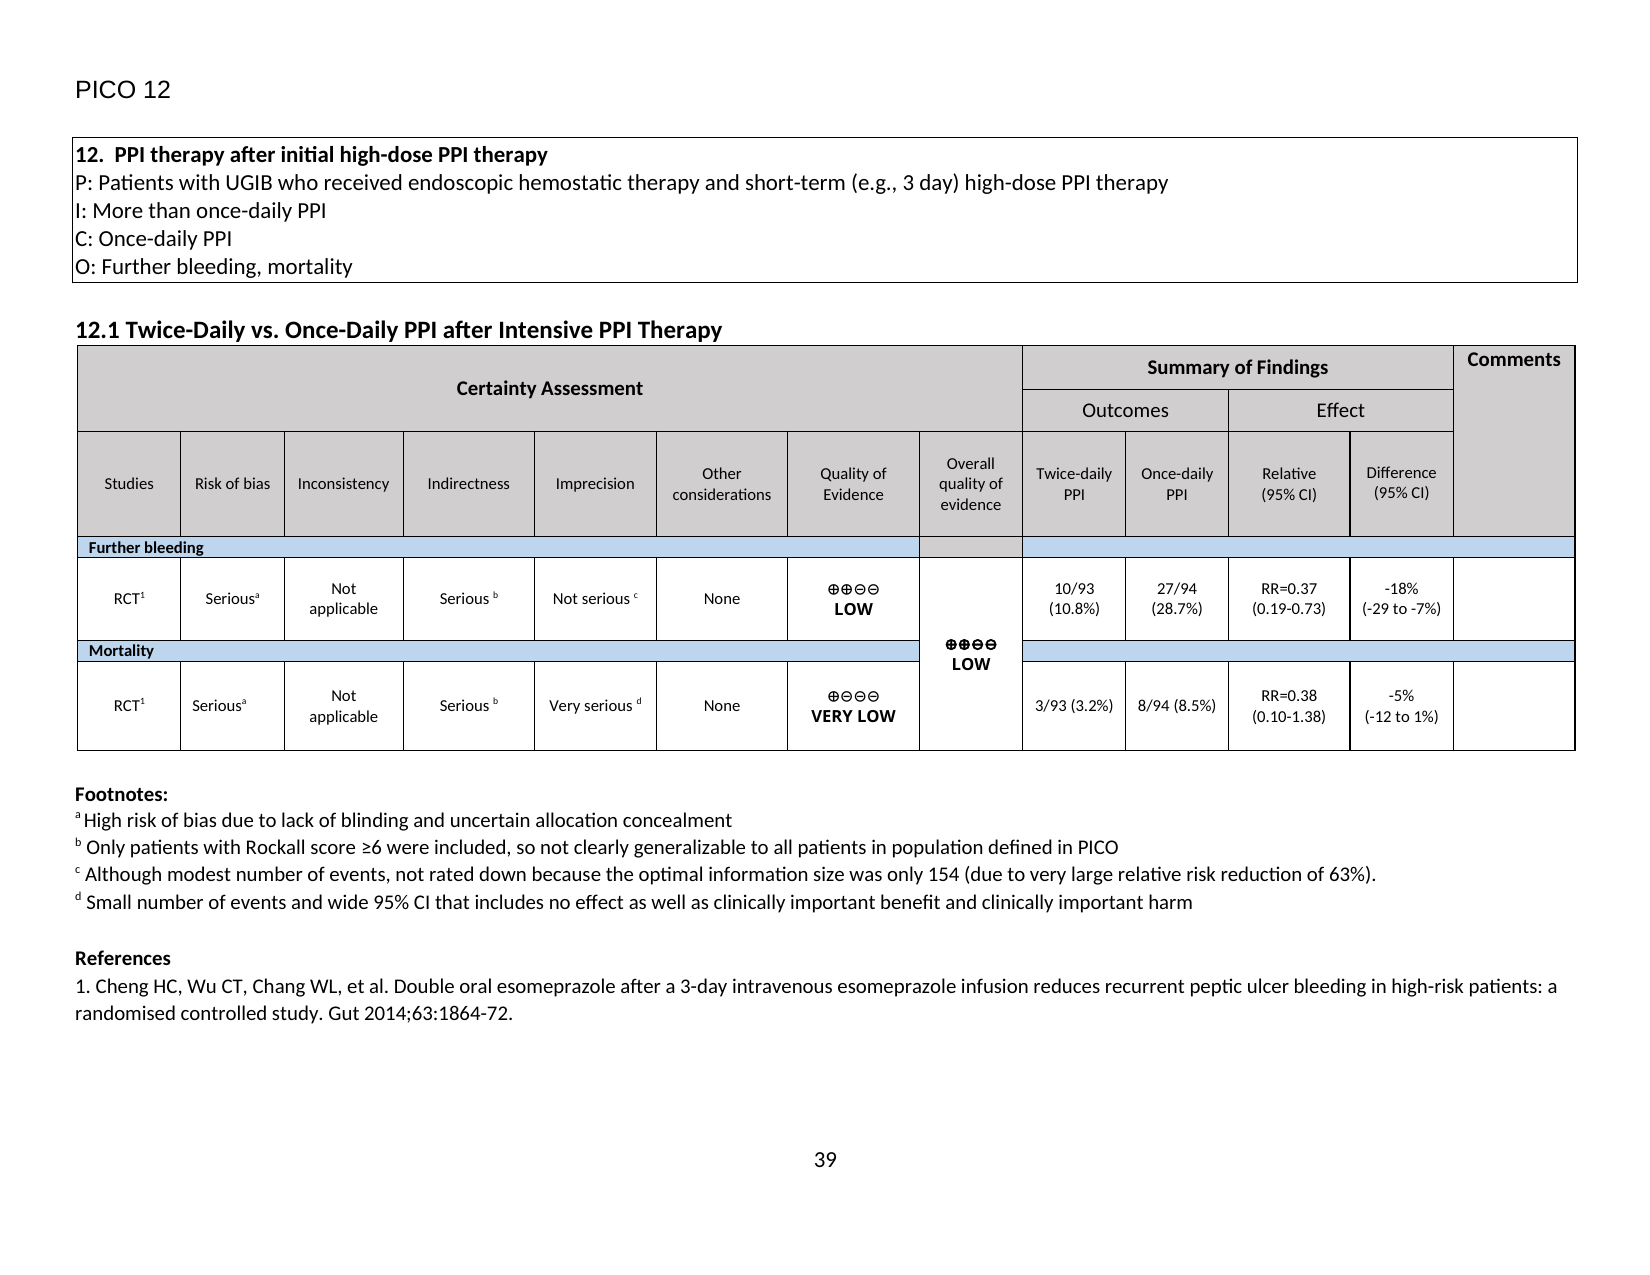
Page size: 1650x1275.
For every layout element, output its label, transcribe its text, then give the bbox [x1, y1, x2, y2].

text PICO 12 [75, 75, 1575, 104]
text References [75, 945, 1575, 971]
table_cell Relative (95% CI) [1229, 432, 1349, 536]
table_cell [1023, 641, 1574, 661]
table_cell [1454, 662, 1574, 750]
table_cell ⊕⊝⊝⊝ VERY LOW [788, 662, 919, 750]
table_cell Very serious d [535, 662, 656, 750]
table_cell Other considerations [657, 432, 787, 536]
table_header Certainty Assessment [78, 346, 1022, 431]
text d Small number of events and wide 95% CI that includes no effect as well as clinically important benefit and clinically important harm [75, 889, 1575, 914]
text C: Once-daily PPI [75, 224, 1575, 249]
table_cell 8/94 (8.5%) [1126, 662, 1228, 750]
table_header Summary of Findings [1023, 346, 1453, 389]
table_cell -18% (-29 to -7%) [1351, 558, 1453, 639]
table_cell Not applicable [285, 558, 403, 639]
table_cell Seriousa [181, 662, 284, 750]
text c Although modest number of events, not rated down because the optimal information size was only 154 (due to very large relative risk reduction of 63%). [75, 862, 1575, 887]
table_cell Quality of Evidence [788, 432, 919, 536]
table_cell ⊕⊕⊝⊝ LOW [920, 558, 1022, 750]
table_cell Imprecision [535, 432, 656, 536]
table_cell Seriousa [181, 558, 284, 639]
table_cell RCT1 [78, 558, 180, 639]
table_cell Twice-daily PPI [1023, 432, 1125, 536]
table_cell Overall quality of evidence [920, 432, 1022, 536]
text 1. Cheng HC, Wu CT, Chang WL, et al. Double oral esomeprazole after a 3-day intravenous esomeprazole infusion reduces recurrent peptic ulcer bleeding in high-risk patients: a randomised controlled study. Gut 2014;63:1864-72. [75, 973, 1575, 1026]
table_cell Studies [78, 432, 180, 536]
text 12. PPI therapy after initial high-dose PPI therapy [73, 138, 1577, 168]
table_cell Effect [1229, 390, 1453, 431]
text Footnotes: [75, 781, 1575, 807]
table_cell Not applicable [285, 662, 403, 750]
table_cell Once-daily PPI [1126, 432, 1228, 536]
table_cell Mortality [78, 641, 919, 661]
table_cell Outcomes [1023, 390, 1228, 431]
table_cell Difference (95% CI) [1351, 432, 1453, 536]
table_cell [1454, 558, 1574, 639]
table_header Comments [1454, 346, 1574, 536]
text b Only patients with Rockall score ≥6 were included, so not clearly generalizable to all patients in population defined in PICO [75, 834, 1575, 859]
text O: Further bleeding, mortality [73, 249, 1577, 282]
table_cell RR=0.37 (0.19-0.73) [1229, 558, 1349, 639]
table_cell Serious b [404, 558, 534, 639]
table_cell Indirectness [404, 432, 534, 536]
table_cell RR=0.38 (0.10-1.38) [1229, 662, 1349, 750]
text I: More than once-daily PPI [75, 196, 1575, 224]
text a High risk of bias due to lack of blinding and uncertain allocation concealment [75, 807, 1575, 832]
text P: Patients with UGIB who received endoscopic hemostatic therapy and short-term (e.g., 3 day) high-dose PPI therapy [75, 168, 1575, 196]
table_cell Serious b [404, 662, 534, 750]
table_cell None [657, 662, 787, 750]
table_cell Not serious c [535, 558, 656, 639]
table_cell ⊕⊕⊝⊝ LOW [788, 558, 919, 639]
table_cell Risk of bias [181, 432, 284, 536]
text 12.1 Twice-Daily vs. Once-Daily PPI after Intensive PPI Therapy [75, 314, 1575, 345]
table_cell 3/93 (3.2%) [1023, 662, 1125, 750]
table_cell Inconsistency [285, 432, 403, 536]
table_cell None [657, 558, 787, 639]
table_cell 27/94 (28.7%) [1126, 558, 1228, 639]
table_cell -5% (-12 to 1%) [1351, 662, 1453, 750]
table_cell [1023, 537, 1574, 557]
table_cell [920, 537, 1022, 557]
table_cell RCT1 [78, 662, 180, 750]
table_cell 10/93 (10.8%) [1023, 558, 1125, 639]
table_cell Further bleeding [78, 537, 919, 557]
